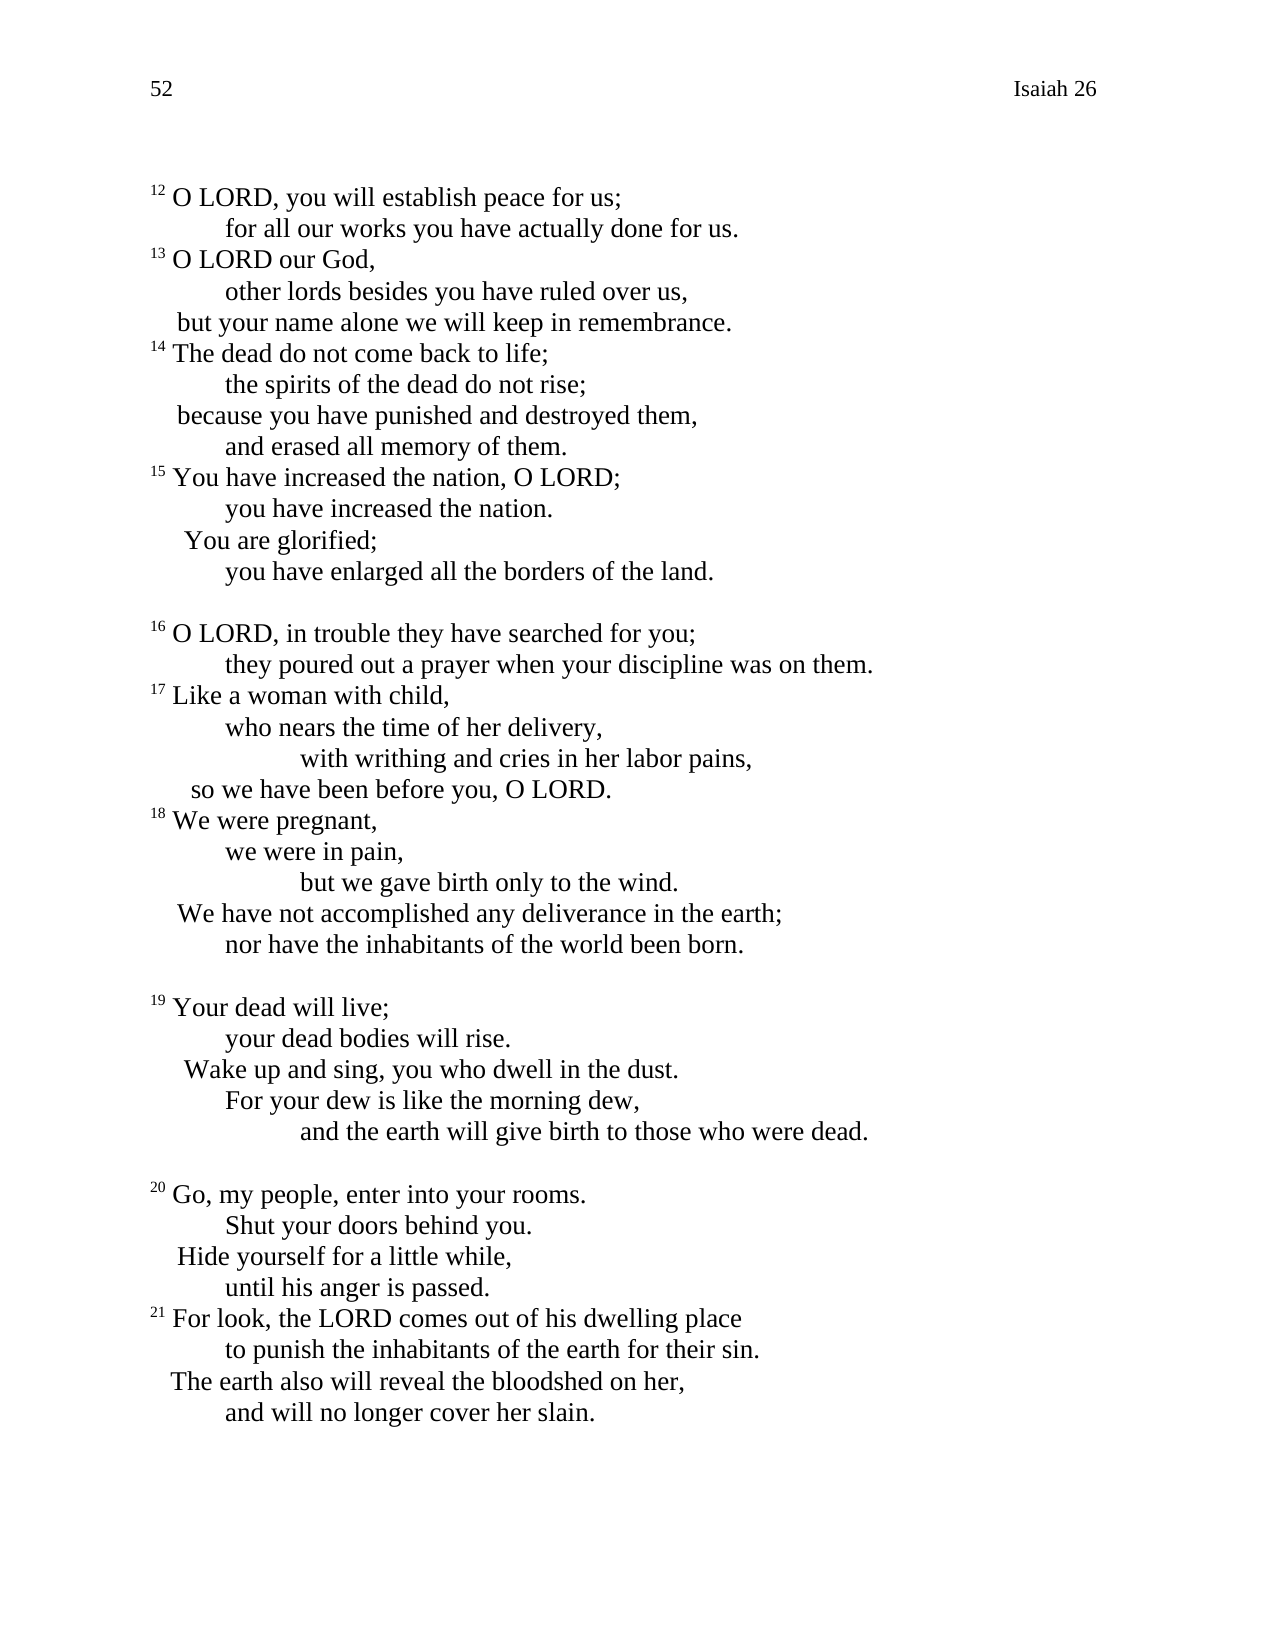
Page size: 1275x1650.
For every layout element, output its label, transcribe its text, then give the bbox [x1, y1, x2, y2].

text We have not accomplished any deliverance in the earth; [150, 897, 1125, 929]
text we were in pain, [150, 835, 1125, 866]
text and the earth will give birth to those who were dead. [150, 1116, 1125, 1147]
text who nears the time of her delivery, [150, 711, 1125, 742]
text other lords besides you have ruled over us, [150, 274, 1125, 306]
text because you have punished and destroyed them, [150, 399, 1125, 430]
text Shut your doors behind you. [150, 1209, 1125, 1240]
text 17 Like a woman with child, [150, 679, 1125, 711]
text your dead bodies will rise. [150, 1022, 1125, 1053]
text 13 O LORD our God, [150, 243, 1125, 274]
text For your dew is like the morning dew, [150, 1084, 1125, 1116]
text Wake up and sing, you who dwell in the dust. [150, 1053, 1125, 1084]
text and will no longer cover her slain. [150, 1396, 1125, 1427]
text the spirits of the dead do not rise; [150, 368, 1125, 399]
text Hide yourself for a little while, [150, 1240, 1125, 1271]
text nor have the inhabitants of the world been born. [150, 929, 1125, 960]
text 18 We were pregnant, [150, 804, 1125, 835]
text you have enlarged all the borders of the land. [150, 555, 1125, 586]
text The earth also will reveal the bloodshed on her, [150, 1365, 1125, 1396]
text You are glorified; [150, 524, 1125, 555]
text and erased all memory of them. [150, 430, 1125, 461]
text with writhing and cries in her labor pains, [150, 742, 1125, 773]
text 15 You have increased the nation, O LORD; [150, 461, 1125, 493]
text you have increased the nation. [150, 493, 1125, 524]
text until his anger is passed. [150, 1271, 1125, 1302]
text to punish the inhabitants of the earth for their sin. [150, 1333, 1125, 1365]
text 16 O LORD, in trouble they have searched for you; [150, 586, 1125, 648]
text 21 For look, the LORD comes out of his dwelling place [150, 1302, 1125, 1333]
text 20 Go, my people, enter into your rooms. [150, 1147, 1125, 1209]
text so we have been before you, O LORD. [150, 773, 1125, 804]
text they poured out a prayer when your discipline was on them. [150, 648, 1125, 679]
text for all our works you have actually done for us. [150, 212, 1125, 243]
text but your name alone we will keep in remembrance. [150, 306, 1125, 337]
text but we gave birth only to the wind. [150, 866, 1125, 897]
text 12 O LORD, you will establish peace for us; [150, 150, 1125, 212]
text 19 Your dead will live; [150, 960, 1125, 1022]
text 14 The dead do not come back to life; [150, 337, 1125, 368]
